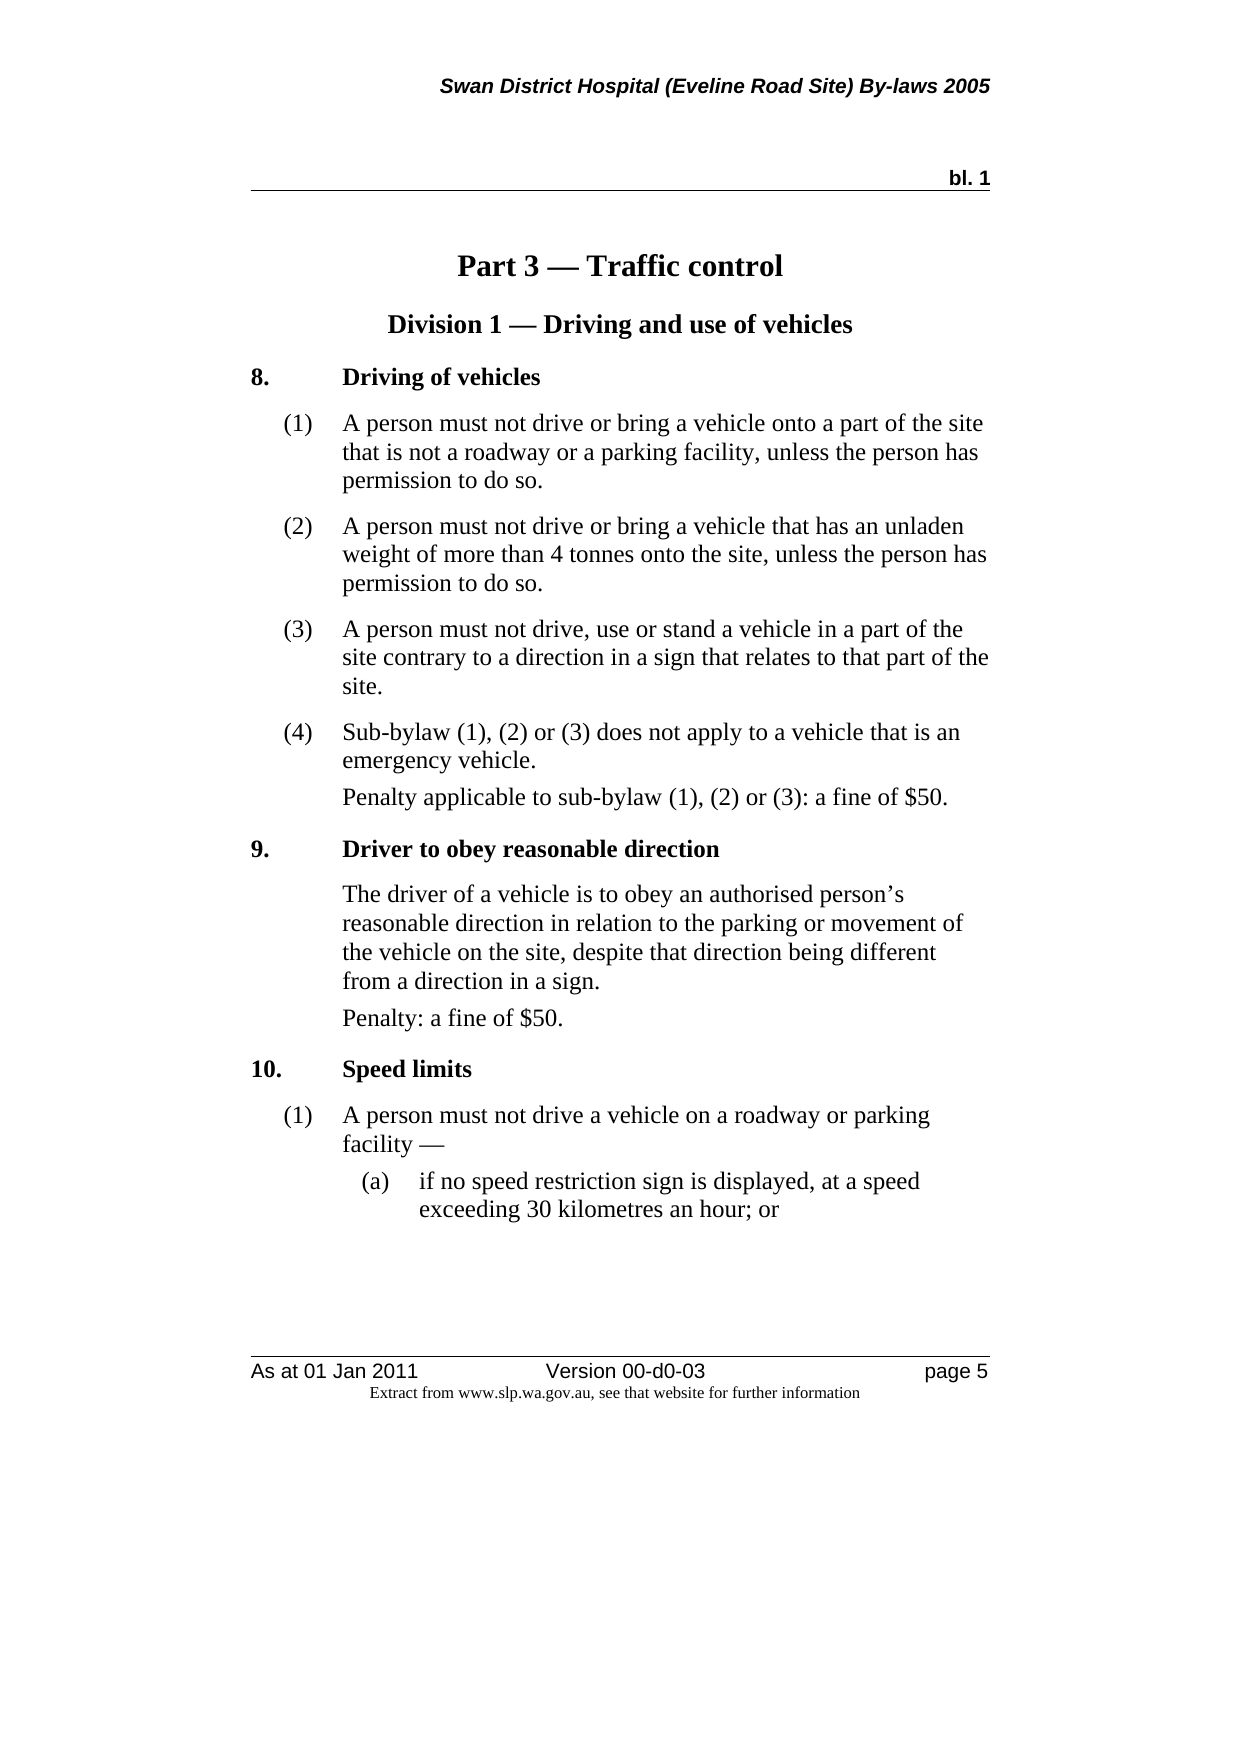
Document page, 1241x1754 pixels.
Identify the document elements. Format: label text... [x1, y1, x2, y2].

text (4) Sub-bylaw (1), (2) or (3) does not apply to a vehicle that is an emergency vehicle. [251, 717, 990, 774]
subtitle 8. Driving of vehicles [251, 362, 990, 391]
text Penalty: a fine of $50. [251, 1003, 990, 1032]
subtitle 9. Driver to obey reasonable direction [251, 834, 990, 863]
text (3) A person must not drive, use or stand a vehicle in a part of the site contrary to a direction in a sign that relates to that part of the site. [251, 614, 990, 700]
subtitle Part 3 — Traffic control [251, 247, 990, 283]
text (1) A person must not drive or bring a vehicle onto a part of the site that is not a roadway or a parking facility, unless the person has permission to do so. [251, 408, 990, 494]
text The driver of a vehicle is to obey an authorised person’s reasonable direction in relation to the parking or movement of the vehicle on the site, despite that direction being different from a direction in a sign. [251, 879, 990, 994]
text (a) if no speed restriction sign is displayed, at a speed exceeding 30 kilometres an hour; or [251, 1166, 990, 1223]
text (2) A person must not drive or bring a vehicle that has an unladen weight of more than 4 tonnes onto the site, unless the person has permission to do so. [251, 511, 990, 597]
subtitle Division 1 — Driving and use of vehicles [251, 308, 990, 339]
text Penalty applicable to sub-bylaw (1), (2) or (3): a fine of $50. [251, 782, 990, 811]
subtitle 10. Speed limits [251, 1054, 990, 1083]
text (1) A person must not drive a vehicle on a roadway or parking facility — [251, 1100, 990, 1157]
